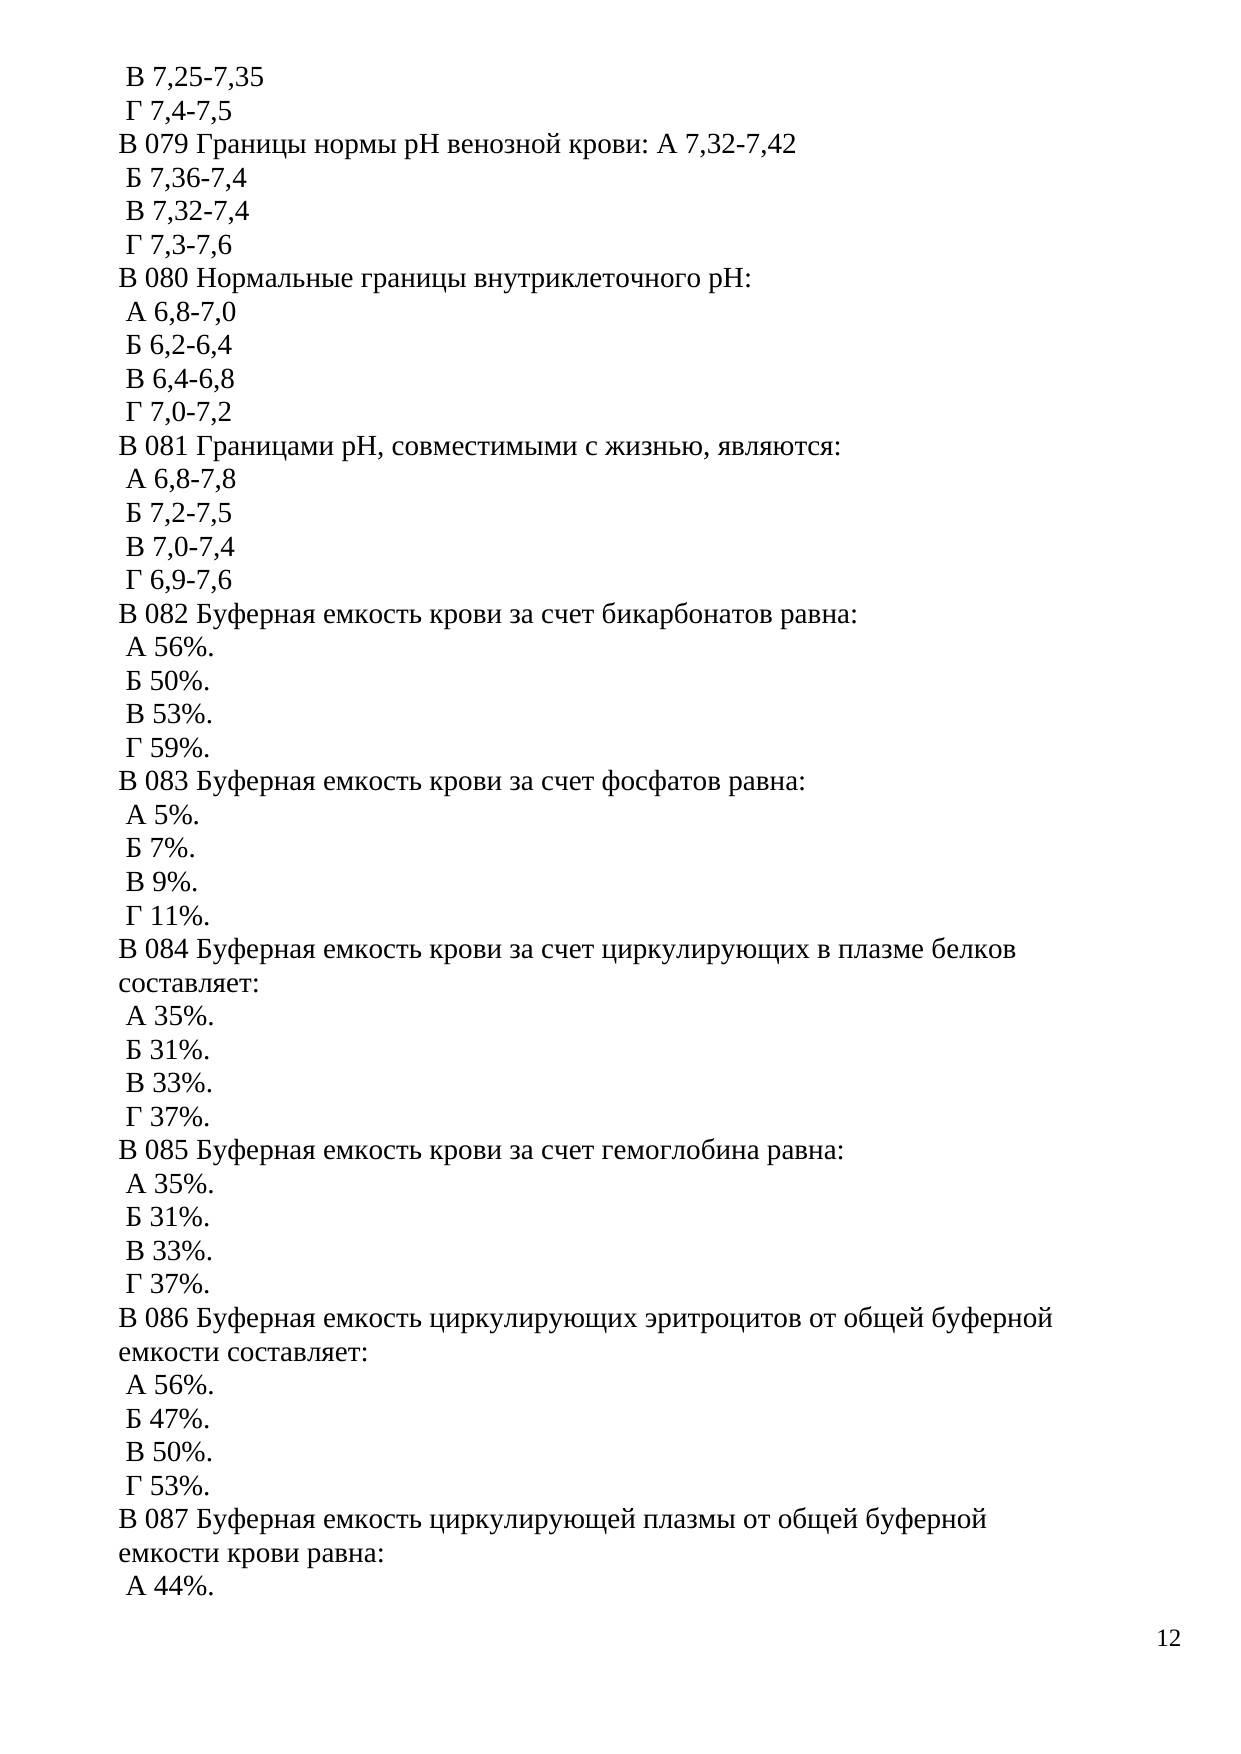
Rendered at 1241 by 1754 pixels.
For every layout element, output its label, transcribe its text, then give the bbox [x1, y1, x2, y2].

text Г 37%. [118, 1099, 1181, 1132]
text В 33%. [118, 1065, 1181, 1099]
text Г 6,9-7,6 [118, 562, 1181, 596]
text Б 6,2-6,4 [118, 327, 1181, 361]
text В 079 Границы нормы рН венозной крови: А 7,32-7,42 [118, 126, 1181, 160]
text А 56%. [118, 1367, 1181, 1401]
text емкости составляет: [118, 1334, 1181, 1367]
text В 53%. [118, 696, 1181, 730]
text В 084 Буферная емкость крови за счет циркулирующих в плазме белков [118, 931, 1181, 965]
text Г 11%. [118, 898, 1181, 931]
text Б 50%. [118, 663, 1181, 696]
text емкости крови равна: [118, 1535, 1181, 1568]
text Г 7,4-7,5 [118, 93, 1181, 126]
text В 50%. [118, 1434, 1181, 1468]
text В 6,4-6,8 [118, 361, 1181, 394]
text В 7,0-7,4 [118, 529, 1181, 562]
text В 080 Нормальные границы внутриклеточного рН: [118, 260, 1181, 294]
text В 085 Буферная емкость крови за счет гемоглобина равна: [118, 1132, 1181, 1166]
text Б 31%. [118, 1199, 1181, 1233]
text В 9%. [118, 864, 1181, 898]
text А 5%. [118, 797, 1181, 831]
text Г 37%. [118, 1267, 1181, 1300]
text составляет: [118, 965, 1181, 998]
text В 33%. [118, 1233, 1181, 1267]
text В 083 Буферная емкость крови за счет фосфатов равна: [118, 763, 1181, 797]
text В 087 Буферная емкость циркулирующей плазмы от общей буферной [118, 1501, 1181, 1535]
text В 081 Границами рН, совместимыми с жизнью, являются: [118, 428, 1181, 462]
text Г 59%. [118, 730, 1181, 763]
text Б 47%. [118, 1401, 1181, 1434]
text А 35%. [118, 1166, 1181, 1199]
text Б 31%. [118, 1032, 1181, 1065]
text А 56%. [118, 629, 1181, 663]
text А 6,8-7,8 [118, 462, 1181, 495]
text Б 7,36-7,4 [118, 160, 1181, 193]
text В 082 Буферная емкость крови за счет бикарбонатов равна: [118, 596, 1181, 629]
text Б 7,2-7,5 [118, 495, 1181, 529]
text В 7,32-7,4 [118, 193, 1181, 227]
text А 35%. [118, 998, 1181, 1032]
text В 086 Буферная емкость циркулирующих эритроцитов от общей буферной [118, 1300, 1181, 1334]
text А 6,8-7,0 [118, 294, 1181, 327]
text Б 7%. [118, 831, 1181, 864]
text Г 7,3-7,6 [118, 227, 1181, 260]
text Г 7,0-7,2 [118, 394, 1181, 428]
text А 44%. [118, 1568, 1181, 1602]
text Г 53%. [118, 1468, 1181, 1501]
text В 7,25-7,35 [118, 59, 1181, 93]
